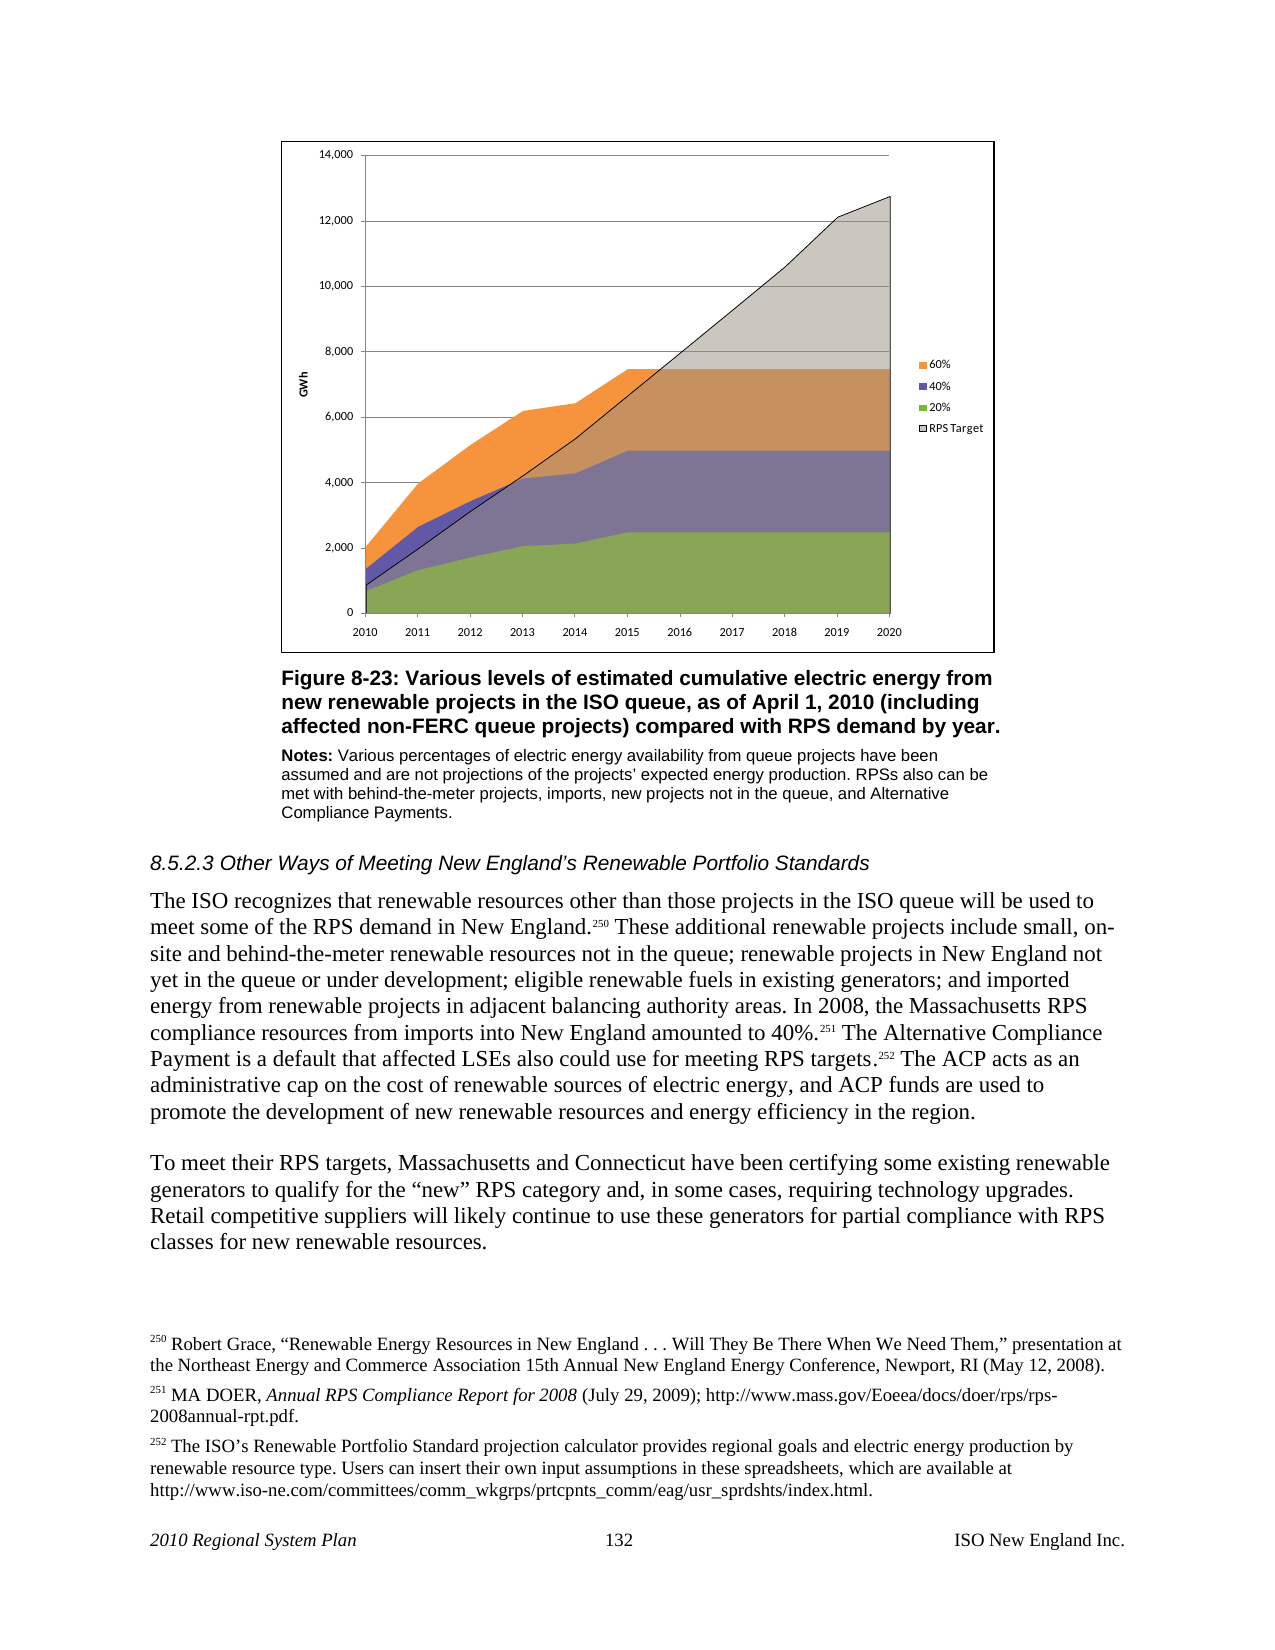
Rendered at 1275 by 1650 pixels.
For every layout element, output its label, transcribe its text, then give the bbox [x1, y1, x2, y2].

text To meet their RPS targets, Massachusetts and Connecticut have been certifying some existing renewable generators to qualify for the “new” RPS category and, in some cases, requiring technology upgrades. Retail competitive suppliers will likely continue to use these generators for partial compliance with RPS classes for new renewable resources. [150, 1149, 1125, 1255]
text Notes: Various percentages of electric energy availability from queue projects have been assumed and are not projections of the projects’ expected energy production. RPSs also can be met with behind-the-meter projects, imports, new projects not in the queue, and Alternative Compliance Payments. [281, 746, 1003, 822]
text The ISO recognizes that renewable resources other than those projects in the ISO queue will be used to meet some of the RPS demand in New England. These additional renewable projects include small, on-site and behind-the-meter renewable resources not in the queue; renewable projects in New England not yet in the queue or under development; eligible renewable fuels in existing generators; and imported energy from renewable projects in adjacent balancing authority areas. In 2008, the Massachusetts RPS compliance resources from imports into New England amounted to 40%. The Alternative Compliance Payment is a default that affected LSEs also could use for meeting RPS targets. The ACP acts as an administrative cap on the cost of renewable sources of electric energy, and ACP funds are used to promote the development of new renewable resources and energy efficiency in the region. [150, 887, 1125, 1124]
subtitle Other Ways of Meeting New England’s Renewable Portfolio Standards [150, 847, 1125, 874]
